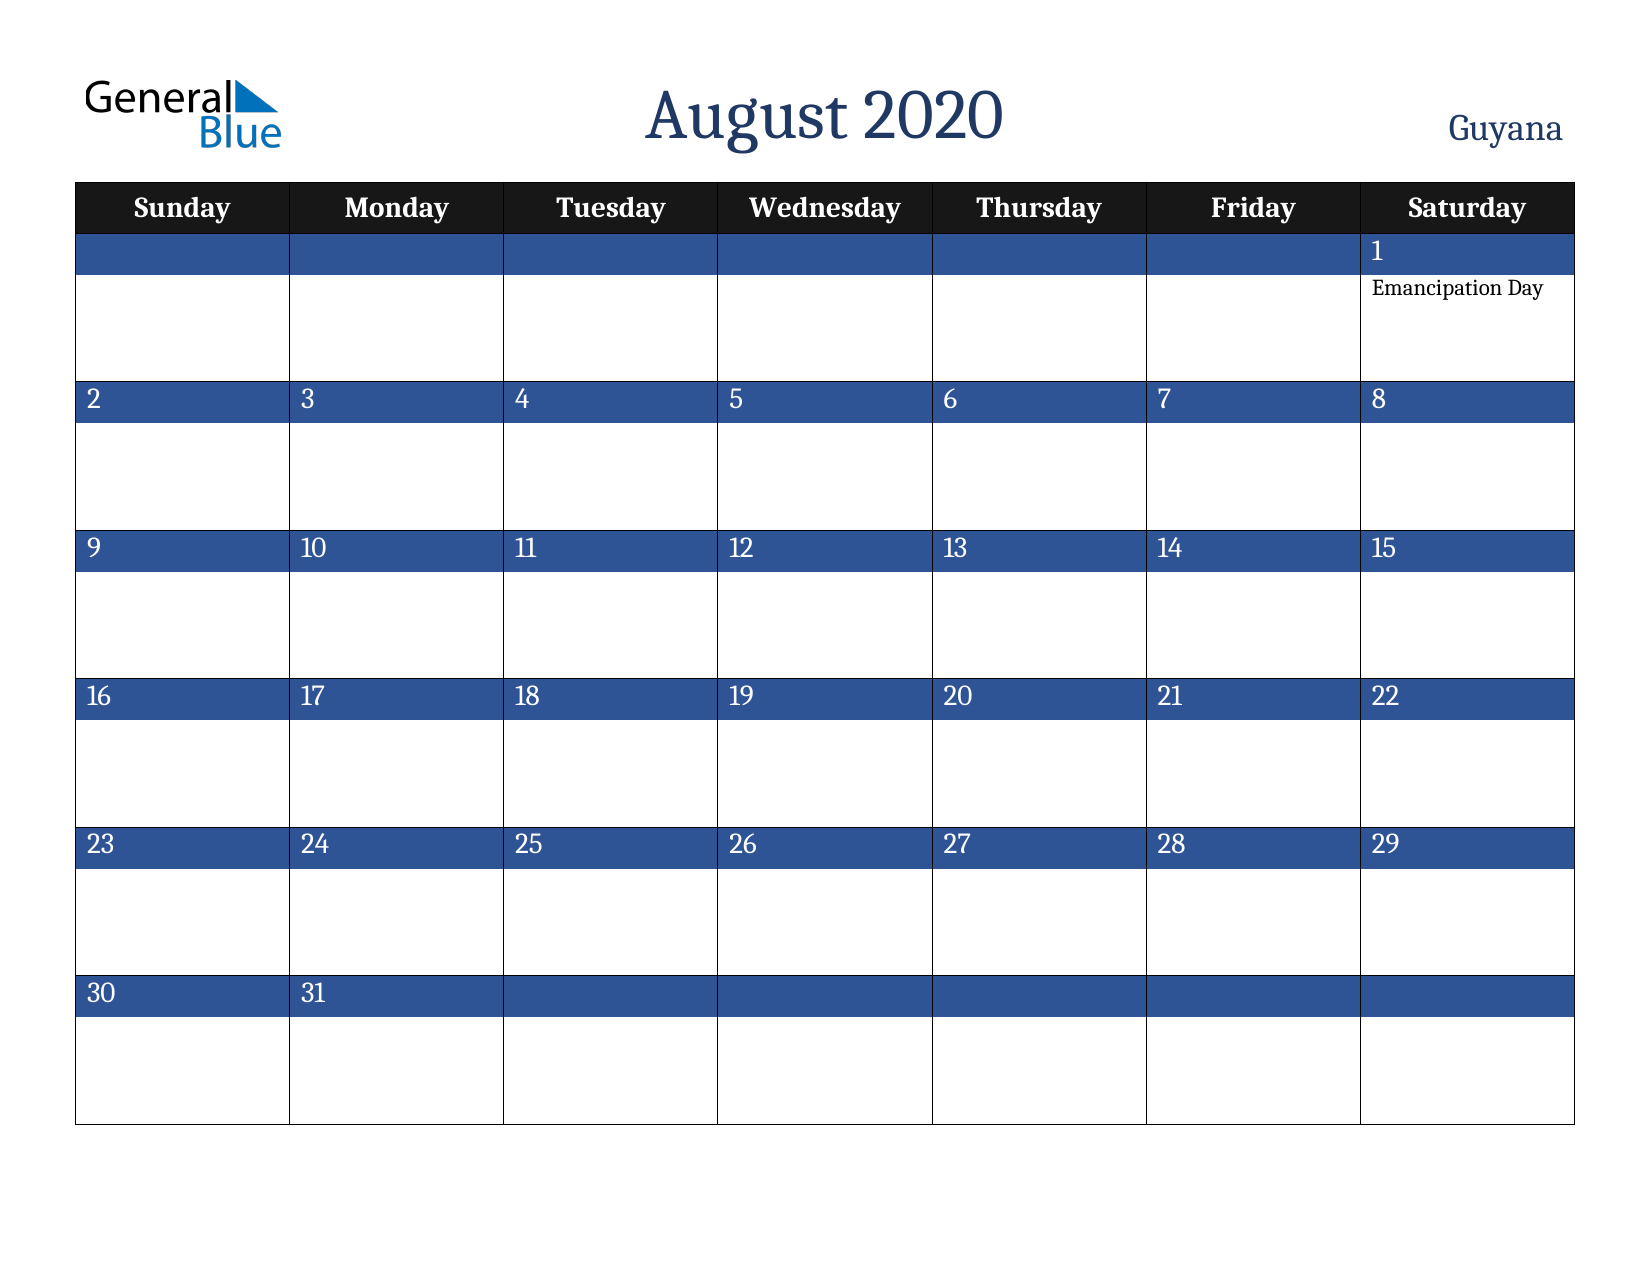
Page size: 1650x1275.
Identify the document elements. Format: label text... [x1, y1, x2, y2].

table_cell 9 [76, 531, 289, 572]
table_cell [718, 275, 932, 381]
table_cell [1147, 720, 1360, 827]
table_cell 22 [1361, 679, 1574, 720]
table_cell 24 [290, 828, 503, 869]
table_cell 14 [1147, 531, 1360, 572]
table_cell [76, 572, 289, 678]
table_cell [1147, 234, 1360, 275]
table_cell [504, 976, 717, 1017]
table_cell Friday [1147, 183, 1360, 233]
table_cell [1361, 423, 1574, 530]
table_cell [1147, 275, 1360, 381]
table_cell 12 [718, 531, 932, 572]
picture [86, 80, 281, 148]
table_cell 27 [933, 828, 1146, 869]
table_cell 5 [718, 382, 932, 423]
table_cell [933, 976, 1146, 1017]
table_cell [1147, 976, 1360, 1017]
table_cell 4 [504, 382, 717, 423]
table_cell 25 [504, 828, 717, 869]
table_cell [290, 234, 503, 275]
table_cell [504, 1017, 717, 1123]
table_cell 31 [290, 976, 503, 1017]
table_cell 18 [504, 679, 717, 720]
table_cell [718, 720, 932, 827]
table_cell [290, 275, 503, 381]
table_cell [1361, 1017, 1574, 1123]
table_cell 15 [1361, 531, 1574, 572]
table_cell [1147, 423, 1360, 530]
table_cell 8 [1361, 382, 1574, 423]
table_cell 30 [76, 976, 289, 1017]
table_header [76, 75, 503, 182]
table_cell 21 [1147, 679, 1360, 720]
table_cell Tuesday [504, 183, 717, 233]
table_cell Monday [290, 183, 503, 233]
table_cell [1147, 572, 1360, 678]
table_header August 2020 [504, 75, 1146, 182]
table_cell [504, 720, 717, 827]
table_header Guyana [1146, 75, 1574, 182]
table_cell [76, 423, 289, 530]
table_cell [504, 869, 717, 975]
table_cell [933, 423, 1146, 530]
table_cell 16 [76, 679, 289, 720]
table_cell Thursday [933, 183, 1146, 233]
table_cell 20 [933, 679, 1146, 720]
table_cell [76, 275, 289, 381]
table_cell 19 [718, 679, 932, 720]
table_cell [1147, 1017, 1360, 1123]
table_cell [76, 720, 289, 827]
table_cell Saturday [1361, 183, 1574, 233]
table_cell [718, 1017, 932, 1123]
table_cell [1147, 869, 1360, 975]
table_cell [718, 976, 932, 1017]
table_cell [504, 234, 717, 275]
table_cell 23 [76, 828, 289, 869]
table_cell 1 [1361, 234, 1574, 275]
table_cell 28 [1147, 828, 1360, 869]
table_cell 29 [1361, 828, 1574, 869]
table_cell 26 [718, 828, 932, 869]
table_cell 7 [1147, 382, 1360, 423]
table_cell [933, 1017, 1146, 1123]
table_cell [290, 869, 503, 975]
table_cell [933, 275, 1146, 381]
table_cell 10 [290, 531, 503, 572]
table_cell [718, 234, 932, 275]
table_cell Wednesday [718, 183, 932, 233]
table_cell [76, 869, 289, 975]
table_cell [290, 1017, 503, 1123]
table_cell [76, 234, 289, 275]
table_cell [290, 720, 503, 827]
table_cell [718, 423, 932, 530]
table_cell [1361, 720, 1574, 827]
table_cell [933, 720, 1146, 827]
table_cell [933, 234, 1146, 275]
table_cell 13 [933, 531, 1146, 572]
table_cell Sunday [76, 183, 289, 233]
table_cell Emancipation Day [1361, 275, 1574, 381]
table_cell 3 [290, 382, 503, 423]
table_cell [933, 869, 1146, 975]
table_cell [290, 423, 503, 530]
table_cell [1361, 869, 1574, 975]
table_cell [1361, 572, 1574, 678]
table_cell 11 [504, 531, 717, 572]
table_cell [1361, 976, 1574, 1017]
table_cell 17 [290, 679, 503, 720]
table_cell 2 [76, 382, 289, 423]
table_cell 6 [933, 382, 1146, 423]
table_cell [504, 423, 717, 530]
table_cell [76, 1017, 289, 1123]
table_cell [290, 572, 503, 678]
table_cell [504, 275, 717, 381]
table_cell [718, 869, 932, 975]
table_cell [504, 572, 717, 678]
table_cell [718, 572, 932, 678]
table_cell [933, 572, 1146, 678]
